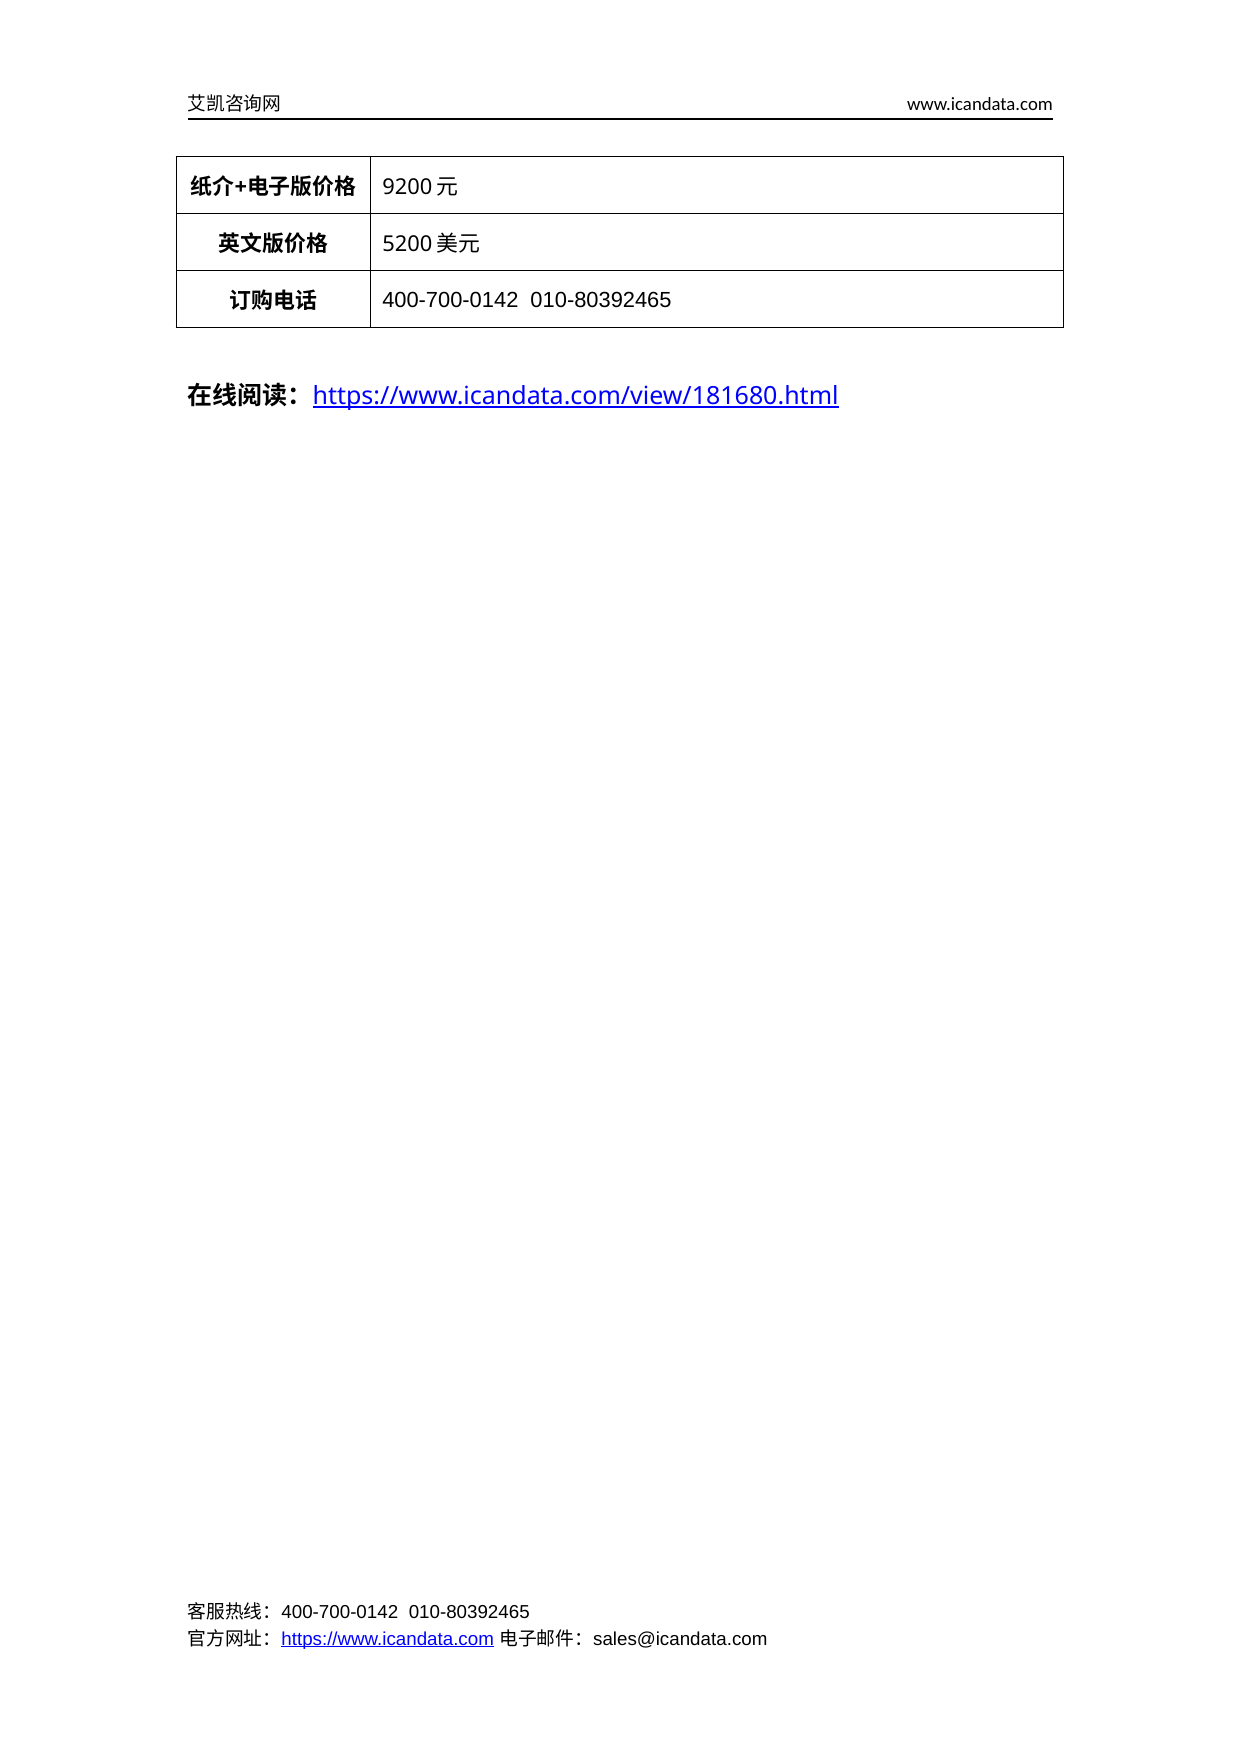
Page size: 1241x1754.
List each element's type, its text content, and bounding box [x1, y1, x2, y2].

table_cell 英文版价格 [177, 214, 370, 270]
table_cell 400-700-0142 010-80392465 [371, 271, 1063, 327]
table_cell 订购电话 [177, 271, 370, 327]
text 在线阅读：https://www.icandata.com/view/181680.html [187, 361, 1053, 426]
table_cell 纸介+电子版价格 [177, 157, 370, 213]
table_cell 9200元 [371, 157, 1063, 213]
table_cell 5200美元 [371, 214, 1063, 270]
